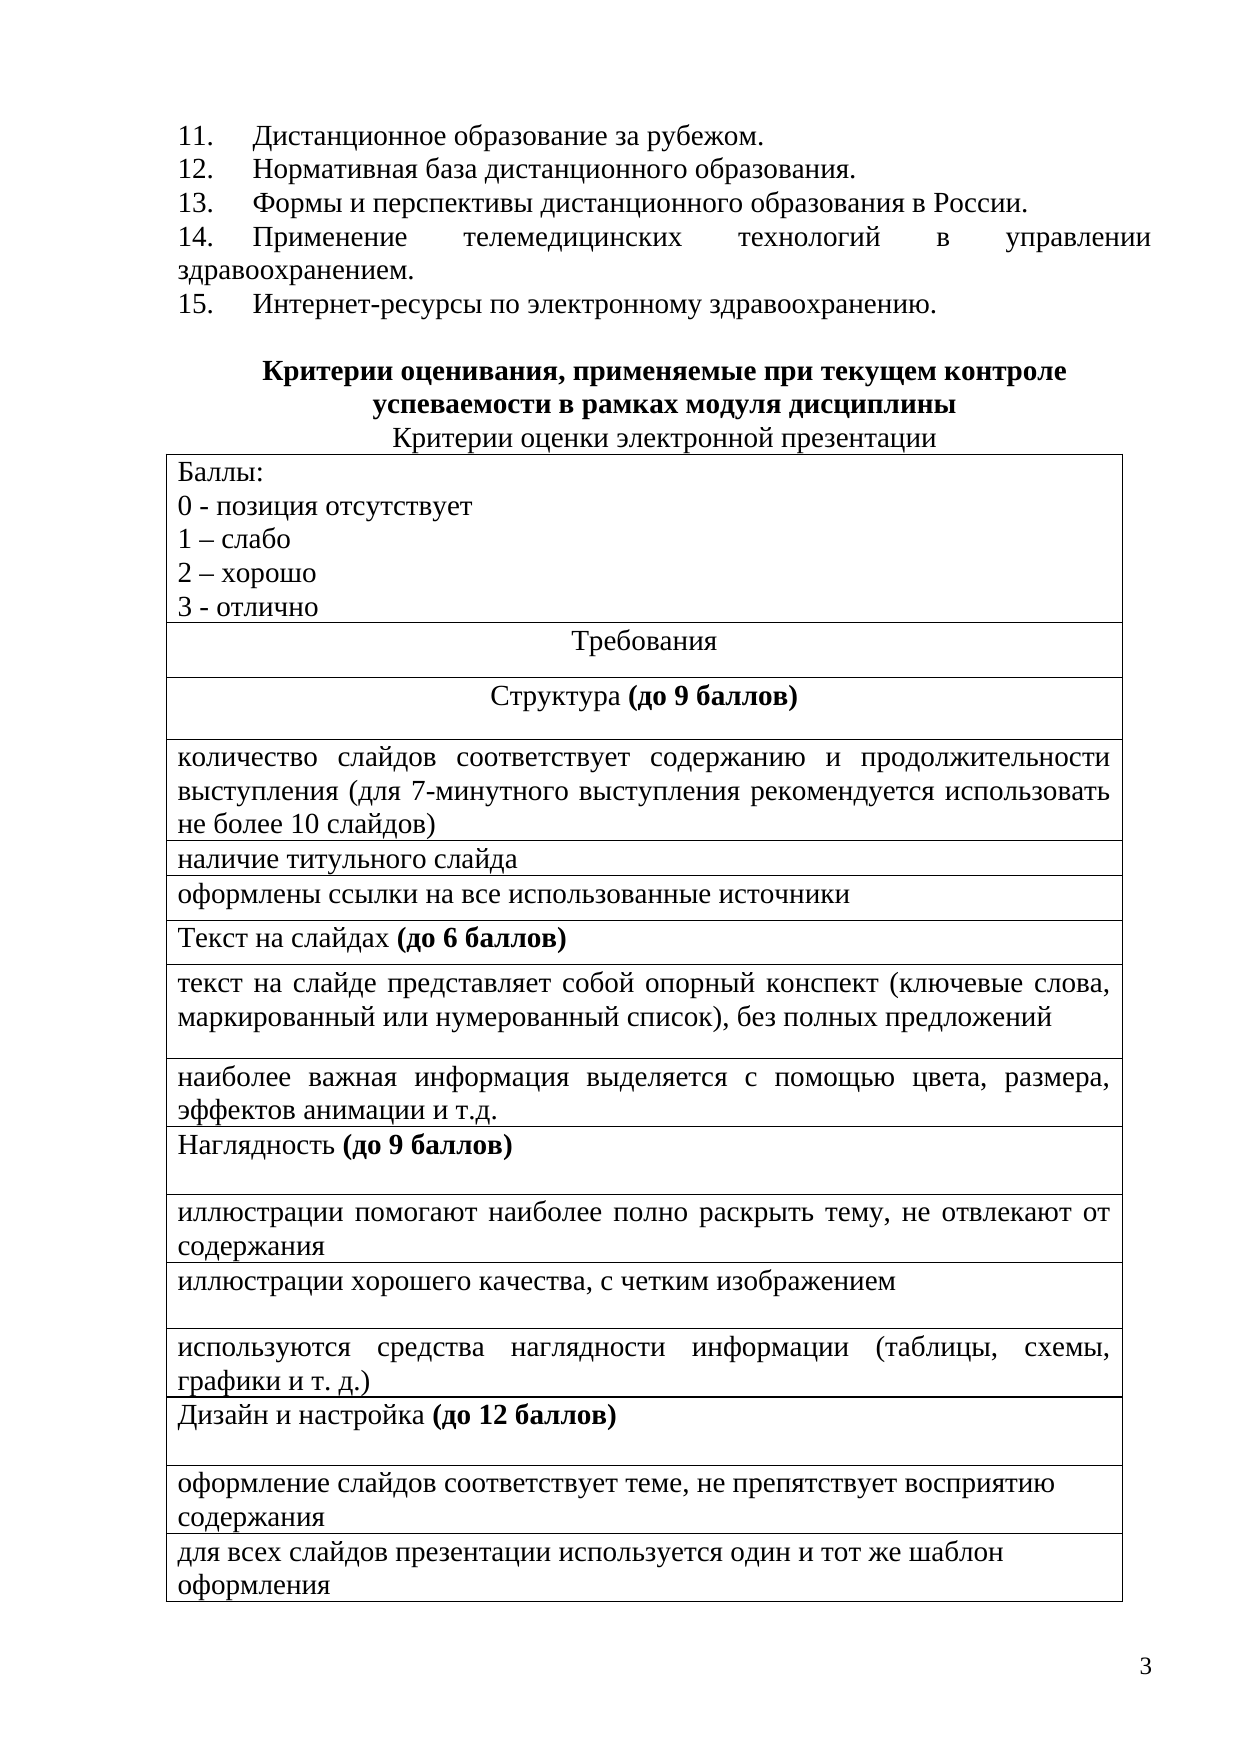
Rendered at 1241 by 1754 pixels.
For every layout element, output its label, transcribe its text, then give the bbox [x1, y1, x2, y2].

table_cell Наглядность (до 9 баллов) [167, 1127, 1122, 1193]
table_cell оформление слайдов соответствует теме, не препятствует восприятию содержания [167, 1466, 1122, 1533]
list Применение телемедицинских технологий в управлении здравоохранением. [177, 219, 1152, 286]
table_cell наличие титульного слайда [167, 841, 1122, 875]
table_cell Требования [167, 623, 1122, 677]
list Нормативная база дистанционного образования. [177, 152, 1152, 185]
table_cell Текст на слайдах (до 6 баллов) [167, 921, 1122, 964]
table_cell оформлены ссылки на все использованные источники [167, 876, 1122, 919]
list Дистанционное образование за рубежом. [177, 118, 1152, 152]
table_header Баллы: 0 - позиция отсутствует 1 – слабо 2 – хорошо 3 - отлично [167, 455, 1122, 622]
list Критерии оценивания, применяемые при текущем контроле успеваемости в рамках модуля дисциплины [177, 353, 1152, 420]
list Интернет-ресурсы по электронному здравоохранению. [177, 286, 1152, 319]
table_cell наиболее важная информация выделяется с помощью цвета, размера, эффектов анимации и т.д. [167, 1059, 1122, 1126]
table_cell используются средства наглядности информации (таблицы, схемы, графики и т. д.) [167, 1329, 1122, 1396]
table_cell текст на слайде представляет собой опорный конспект (ключевые слова, маркированный или нумерованный список), без полных предложений [167, 965, 1122, 1058]
table_cell Структура (до 9 баллов) [167, 678, 1122, 738]
text Критерии оценки электронной презентации [177, 420, 1152, 453]
table_cell Дизайн и настройка (до 12 баллов) [167, 1398, 1122, 1464]
table_cell иллюстрации хорошего качества, с четким изображением [167, 1263, 1122, 1328]
list Формы и перспективы дистанционного образования в России. [177, 185, 1152, 219]
table_cell для всех слайдов презентации используется один и тот же шаблон оформления [167, 1534, 1122, 1601]
table_cell иллюстрации помогают наиболее полно раскрыть тему, не отвлекают от содержания [167, 1195, 1122, 1262]
table_cell количество слайдов соответствует содержанию и продолжительности выступления (для 7-минутного выступления рекомендуется использовать не более 10 слайдов) [167, 740, 1122, 840]
